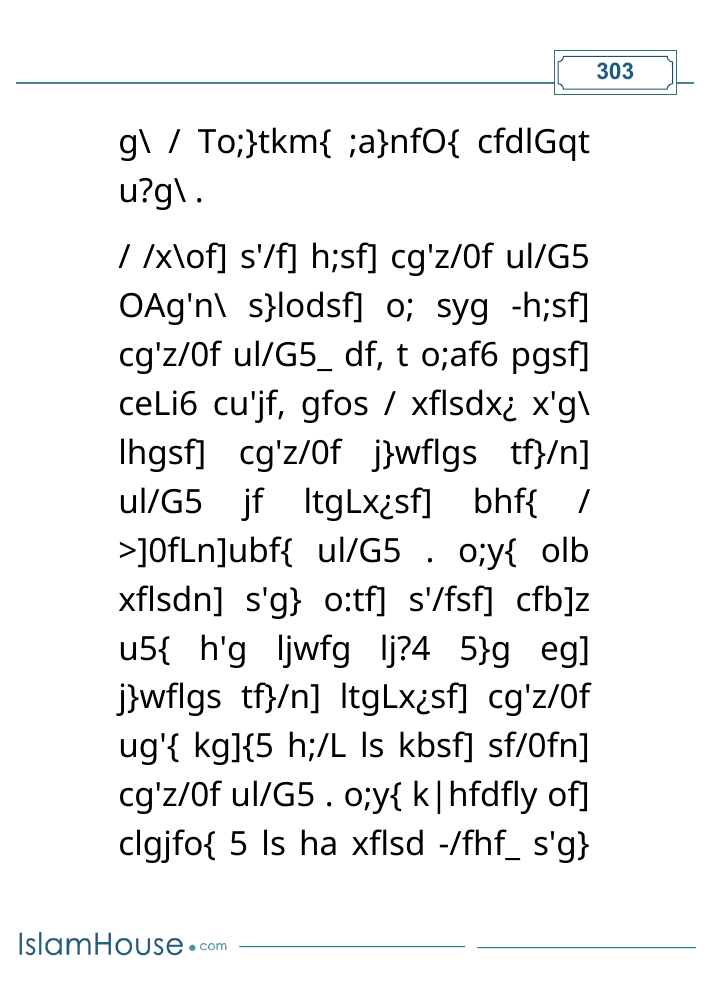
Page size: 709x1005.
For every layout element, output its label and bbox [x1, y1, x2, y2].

text [118, 118, 591, 212]
text [118, 233, 591, 866]
picture [471, 929, 697, 962]
picture [12, 928, 466, 961]
